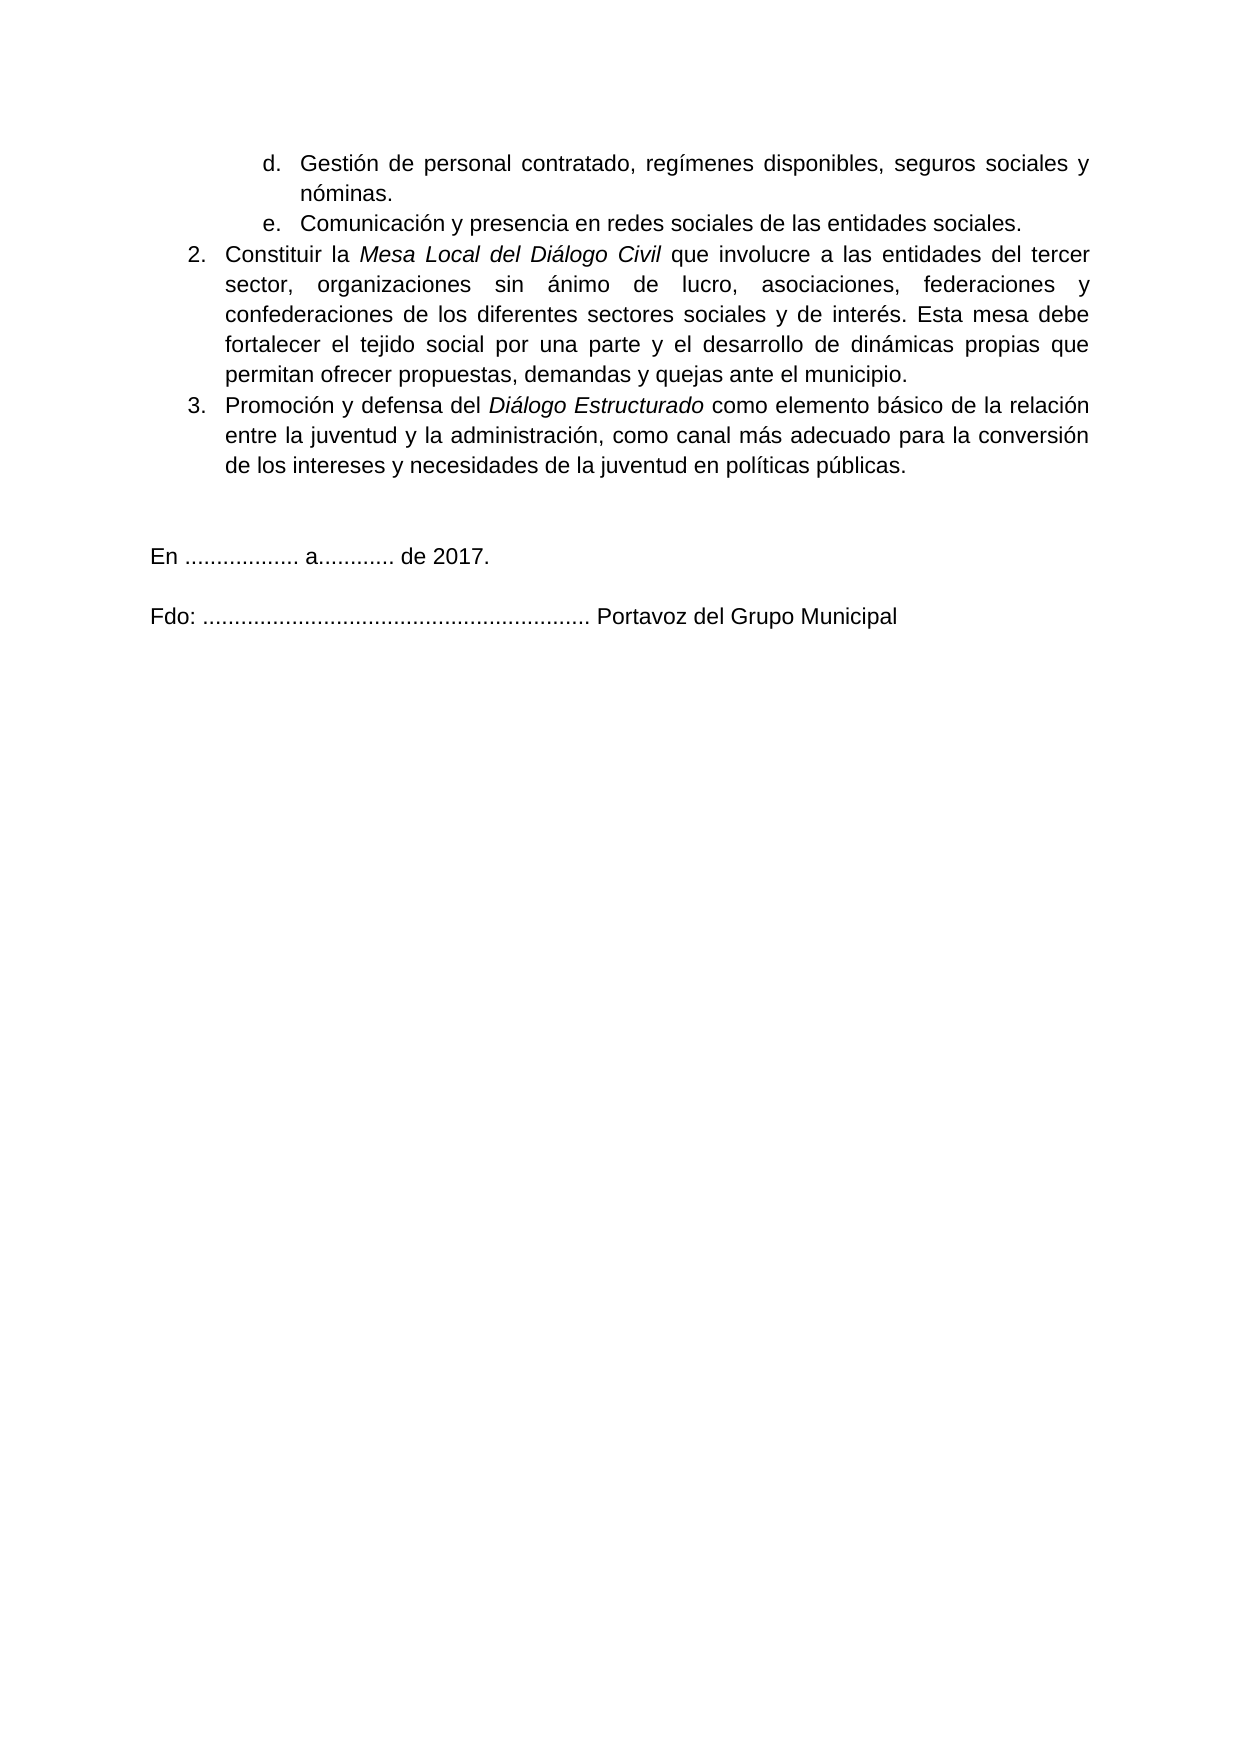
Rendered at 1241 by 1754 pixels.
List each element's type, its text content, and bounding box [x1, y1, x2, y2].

list Promoción y defensa del Diálogo Estructurado como elemento básico de la relación entre la juventud y la administración, como canal más adecuado para la conversión de los intereses y necesidades de la juventud en políticas públicas. [187, 392, 1090, 478]
text En .................. a............ de 2017. Fdo: ............................................................. Portavoz del Grupo Municipal [150, 482, 1090, 660]
list Gestión de personal contratado, regímenes disponibles, seguros sociales y nóminas. [262, 150, 1090, 207]
list Constituir la Mesa Local del Diálogo Civil que involucre a las entidades del tercer sector, organizaciones sin ánimo de lucro, asociaciones, federaciones y confederaciones de los diferentes sectores sociales y de interés. Esta mesa debe fortalecer el tejido social por una parte y el desarrollo de dinámicas propias que permitan ofrecer propuestas, demandas y quejas ante el municipio. [187, 241, 1090, 388]
list Comunicación y presencia en redes sociales de las entidades sociales. [262, 210, 1090, 237]
